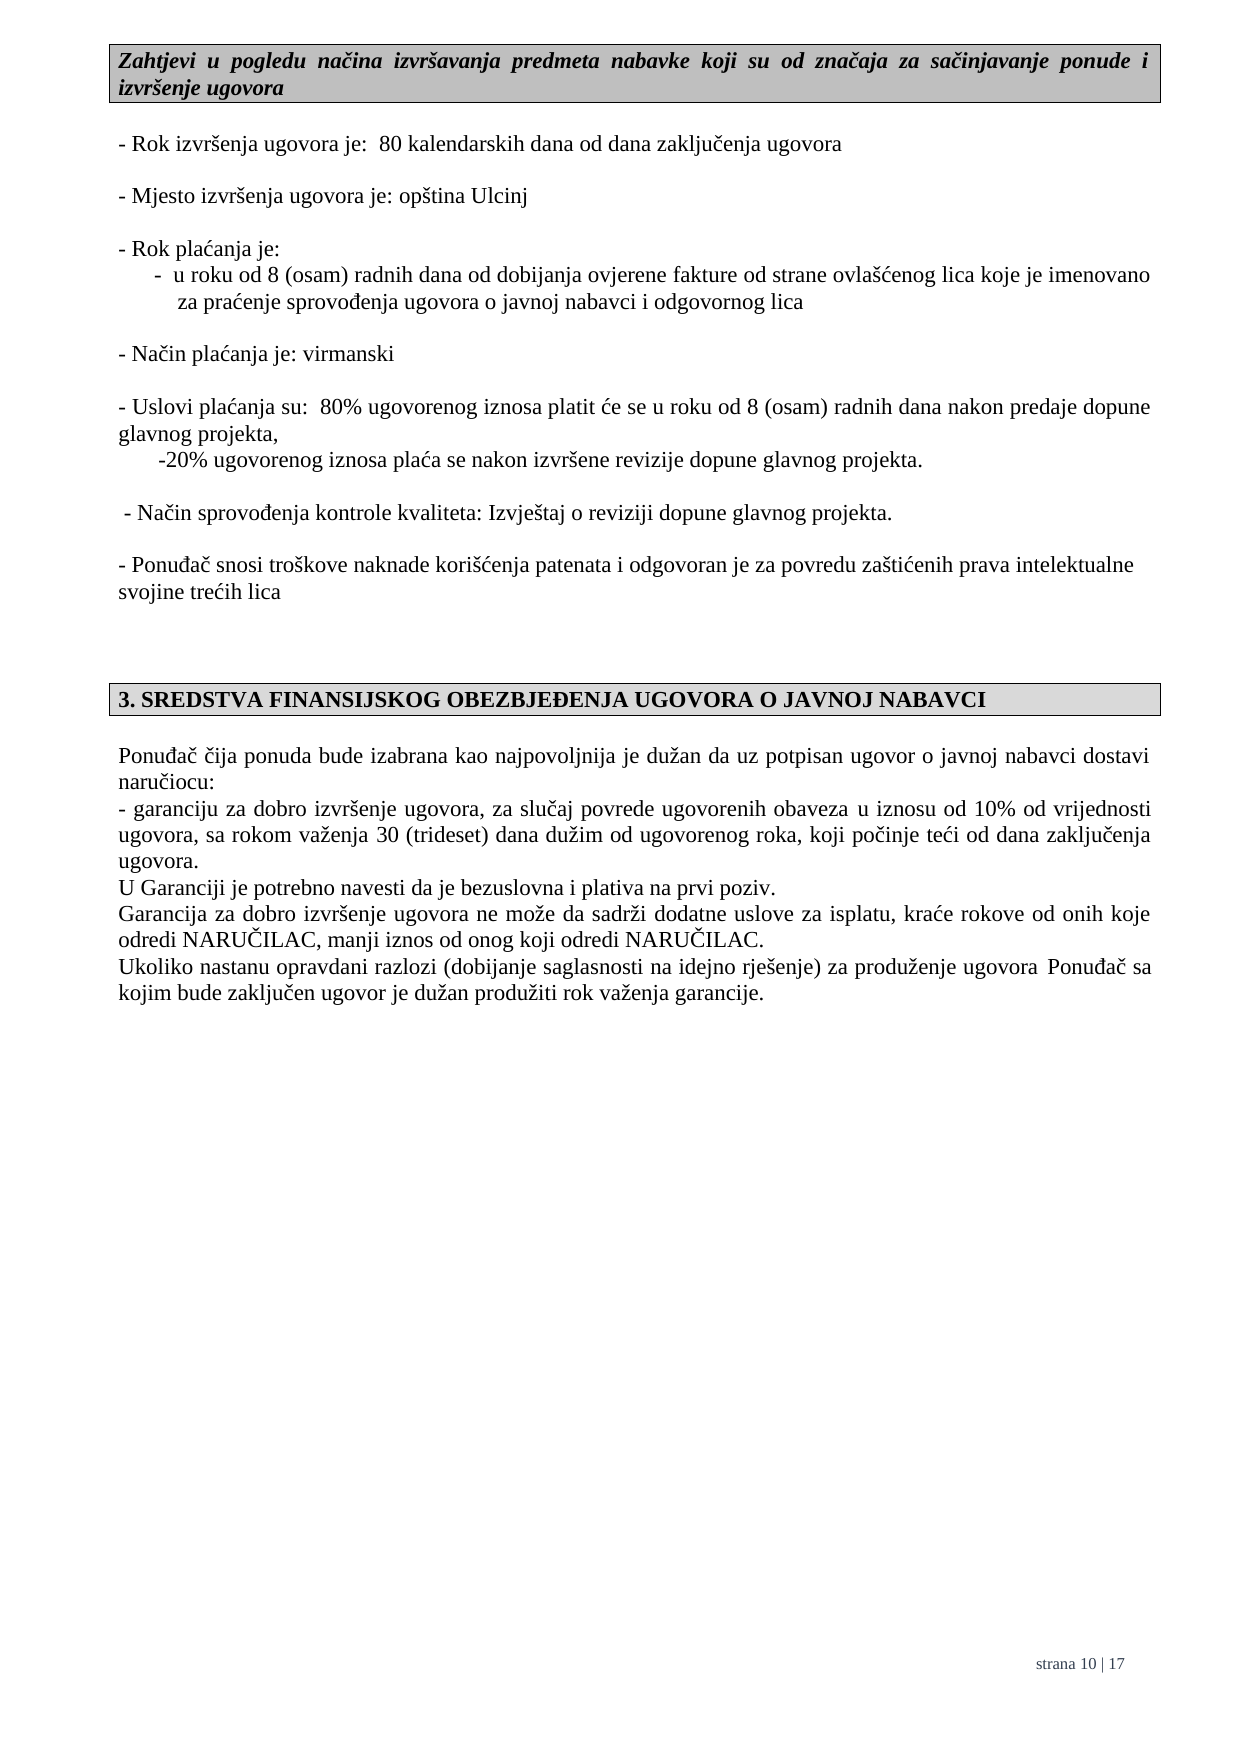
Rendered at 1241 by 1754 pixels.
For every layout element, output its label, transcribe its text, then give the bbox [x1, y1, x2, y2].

text - Ponuđač snosi troškove naknade korišćenja patenata i odgovoran je za povredu zaštićenih prava intelektualne svojine trećih lica [118, 551, 1152, 604]
text - garanciju za dobro izvršenje ugovora, za slučaj povrede ugovorenih obaveza u iznosu od 10% od vrijednosti ugovora, sa rokom važenja 30 (trideset) dana dužim od ugovorenog roka, koji počinje teći od dana zaključenja ugovora. [118, 795, 1152, 874]
text - u roku od 8 (osam) radnih dana od dobijanja ovjerene fakture od strane ovlašćenog lica koje je imenovano za praćenje sprovođenja ugovora o javnoj nabavci i odgovornog lica [118, 261, 1152, 314]
text - Mjesto izvršenja ugovora je: opština Ulcinj [118, 182, 1152, 209]
text - Rok plaćanja je: [118, 235, 1152, 261]
text -20% ugovorenog iznosa plaća se nakon izvršene revizije dopune glavnog projekta. [118, 446, 1152, 472]
text - Uslovi plaćanja su: 80% ugovorenog iznosa platit će se u roku od 8 (osam) radnih dana nakon predaje dopune glavnog projekta, [118, 393, 1152, 446]
text Ukoliko nastanu opravdani razlozi (dobijanje saglasnosti na idejno rješenje) za produženje ugovora Ponuđač sa kojim bude zaključen ugovor je dužan produžiti rok važenja garancije. [118, 953, 1152, 1006]
text - Rok izvršenja ugovora je: 80 kalendarskih dana od dana zaključenja ugovora [118, 130, 1152, 156]
text - Način sprovođenja kontrole kvaliteta: Izvještaj o reviziji dopune glavnog projekta. [118, 499, 1152, 525]
text - Način plaćanja je: virmanski [118, 341, 1152, 367]
text Zahtjevi u pogledu načina izvršavanja predmeta nabavke koji su od značaja za sačinjavanje ponude i izvršenje ugovora [110, 45, 1160, 102]
text Ponuđač čija ponuda bude izabrana kao najpovoljnija je dužan da uz potpisan ugovor o javnoj nabavci dostavi naručiocu: [118, 742, 1152, 795]
text 3. SREDSTVA FINANSIJSKOG OBEZBJEĐENJA UGOVORA O JAVNOJ NABAVCI [110, 684, 1160, 715]
text U Garanciji je potrebno navesti da je bezuslovna i plativa na prvi poziv. [118, 874, 1152, 900]
text Garancija za dobro izvršenje ugovora ne može da sadrži dodatne uslove za isplatu, kraće rokove od onih koje odredi NARUČILAC, manji iznos od onog koji odredi NARUČILAC. [118, 900, 1152, 953]
